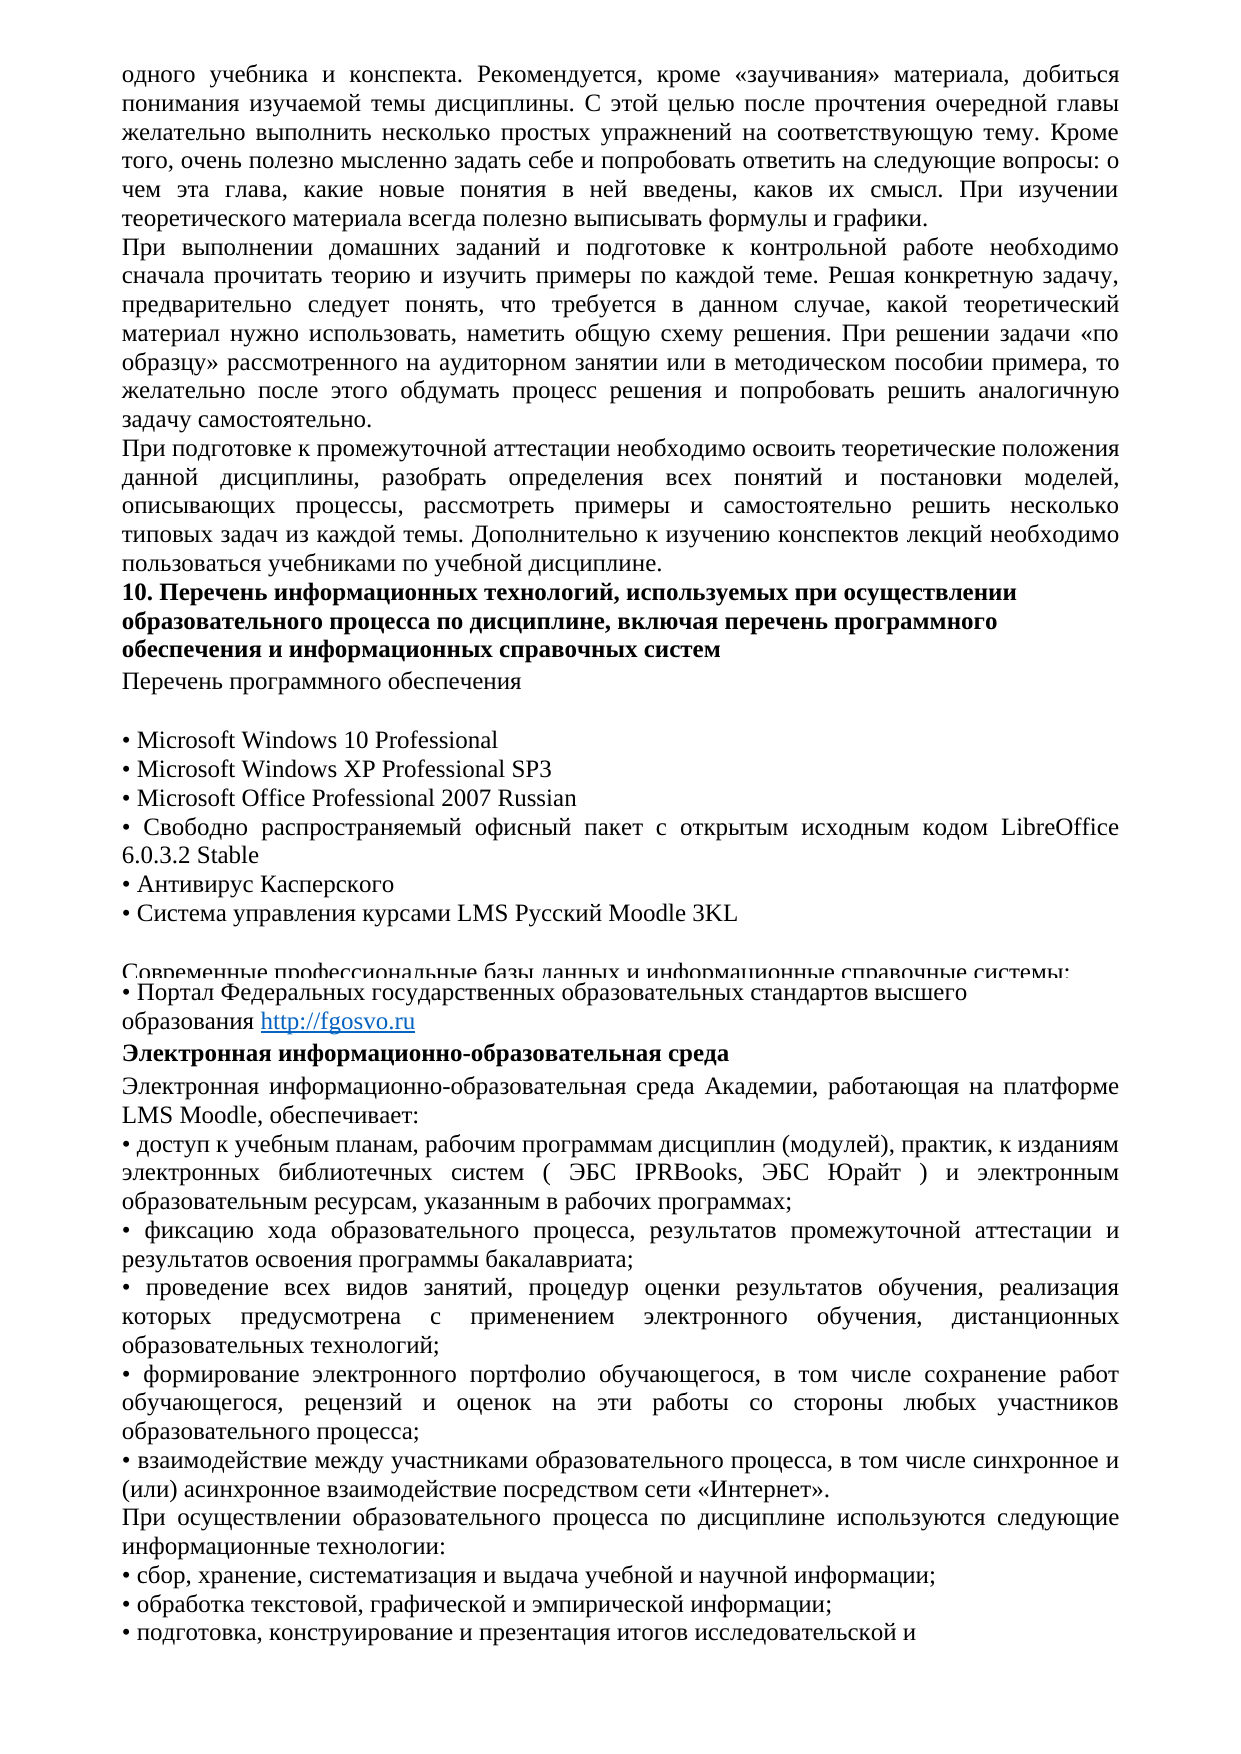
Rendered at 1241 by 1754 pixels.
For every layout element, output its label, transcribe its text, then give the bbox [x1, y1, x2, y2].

table_cell 10. Перечень информационных технологий, используемых при осуществлении образовательного процесса по дисциплине, включая перечень программного обеспечения и информационных справочных систем [118, 577, 1124, 666]
table_header одного учебника и конспекта. Рекомендуется, кроме «заучивания» материала, добиться понимания изучаемой темы дисциплины. С этой целью после прочтения очередной главы желательно выполнить несколько простых упражнений на соответствующую тему. Кроме того, очень полезно мысленно задать себе и попробовать ответить на следующие вопросы: о чем эта глава, какие новые понятия в ней введены, каков их смысл. При изучении теоретического материала всегда полезно выписывать формулы и графики. При выполнении домашних заданий и подготовке к контрольной работе необходимо сначала прочитать теорию и изучить примеры по каждой теме. Решая конкретную задачу, предварительно следует понять, что требуется в данном случае, какой теоретический материал нужно использовать, наметить общую схему решения. При решении задачи «по образцу» рассмотренного на аудиторном занятии или в методическом пособии примера, то желательно после этого обдумать процесс решения и попробовать решить аналогичную задачу самостоятельно. При подготовке к промежуточной аттестации необходимо освоить теоретические положения данной дисциплины, разобрать определения всех понятий и постановки моделей, описывающих процессы, рассмотреть примеры и самостоятельно решить несколько типовых задач из каждой темы. Дополнительно к изучению конспектов лекций необходимо пользоваться учебниками по учебной дисциплине. [118, 59, 1124, 577]
table_cell Электронная информационно-образовательная среда Академии, работающая на платформе LMS Moodle, обеспечивает: • доступ к учебным планам, рабочим программам дисциплин (модулей), практик, к изданиям электронных библиотечных систем ( ЭБС IPRBooks, ЭБС Юрайт ) и электронным образовательным ресурсам, указанным в рабочих программах; • фиксацию хода образовательного процесса, результатов промежуточной аттестации и результатов освоения программы бакалавриата; • проведение всех видов занятий, процедур оценки результатов обучения, реализация которых предусмотрена с применением электронного обучения, дистанционных образовательных технологий; • формирование электронного портфолио обучающегося, в том числе сохранение работ обучающегося, рецензий и оценок на эти работы со стороны любых участников образовательного процесса; • взаимодействие между участниками образовательного процесса, в том числе синхронное и (или) асинхронное взаимодействие посредством сети «Интернет». При осуществлении образовательного процесса по дисциплине используются следующие информационные технологии: • сбор, хранение, систематизация и выдача учебной и научной информации; • обработка текстовой, графической и эмпирической информации; • подготовка, конструирование и презентация итогов исследовательской и [118, 1071, 1124, 1662]
table_cell • Портал Федеральных государственных образовательных стандартов высшего образования http://fgosvo.ru [118, 978, 1124, 1038]
table_cell Перечень программного обеспечения • Microsoft Windows 10 Professional • Microsoft Windows XP Professional SP3 • Microsoft Office Professional 2007 Russian • Cвободно распространяемый офисный пакет с открытым исходным кодом LibreOffice 6.0.3.2 Stable • Антивирус Касперского • Cистема управления курсами LMS Русский Moodle 3KL Современные профессиональные базы данных и информационные справочные системы: [118, 666, 1124, 977]
table_cell Электронная информационно-образовательная среда [118, 1039, 1124, 1071]
